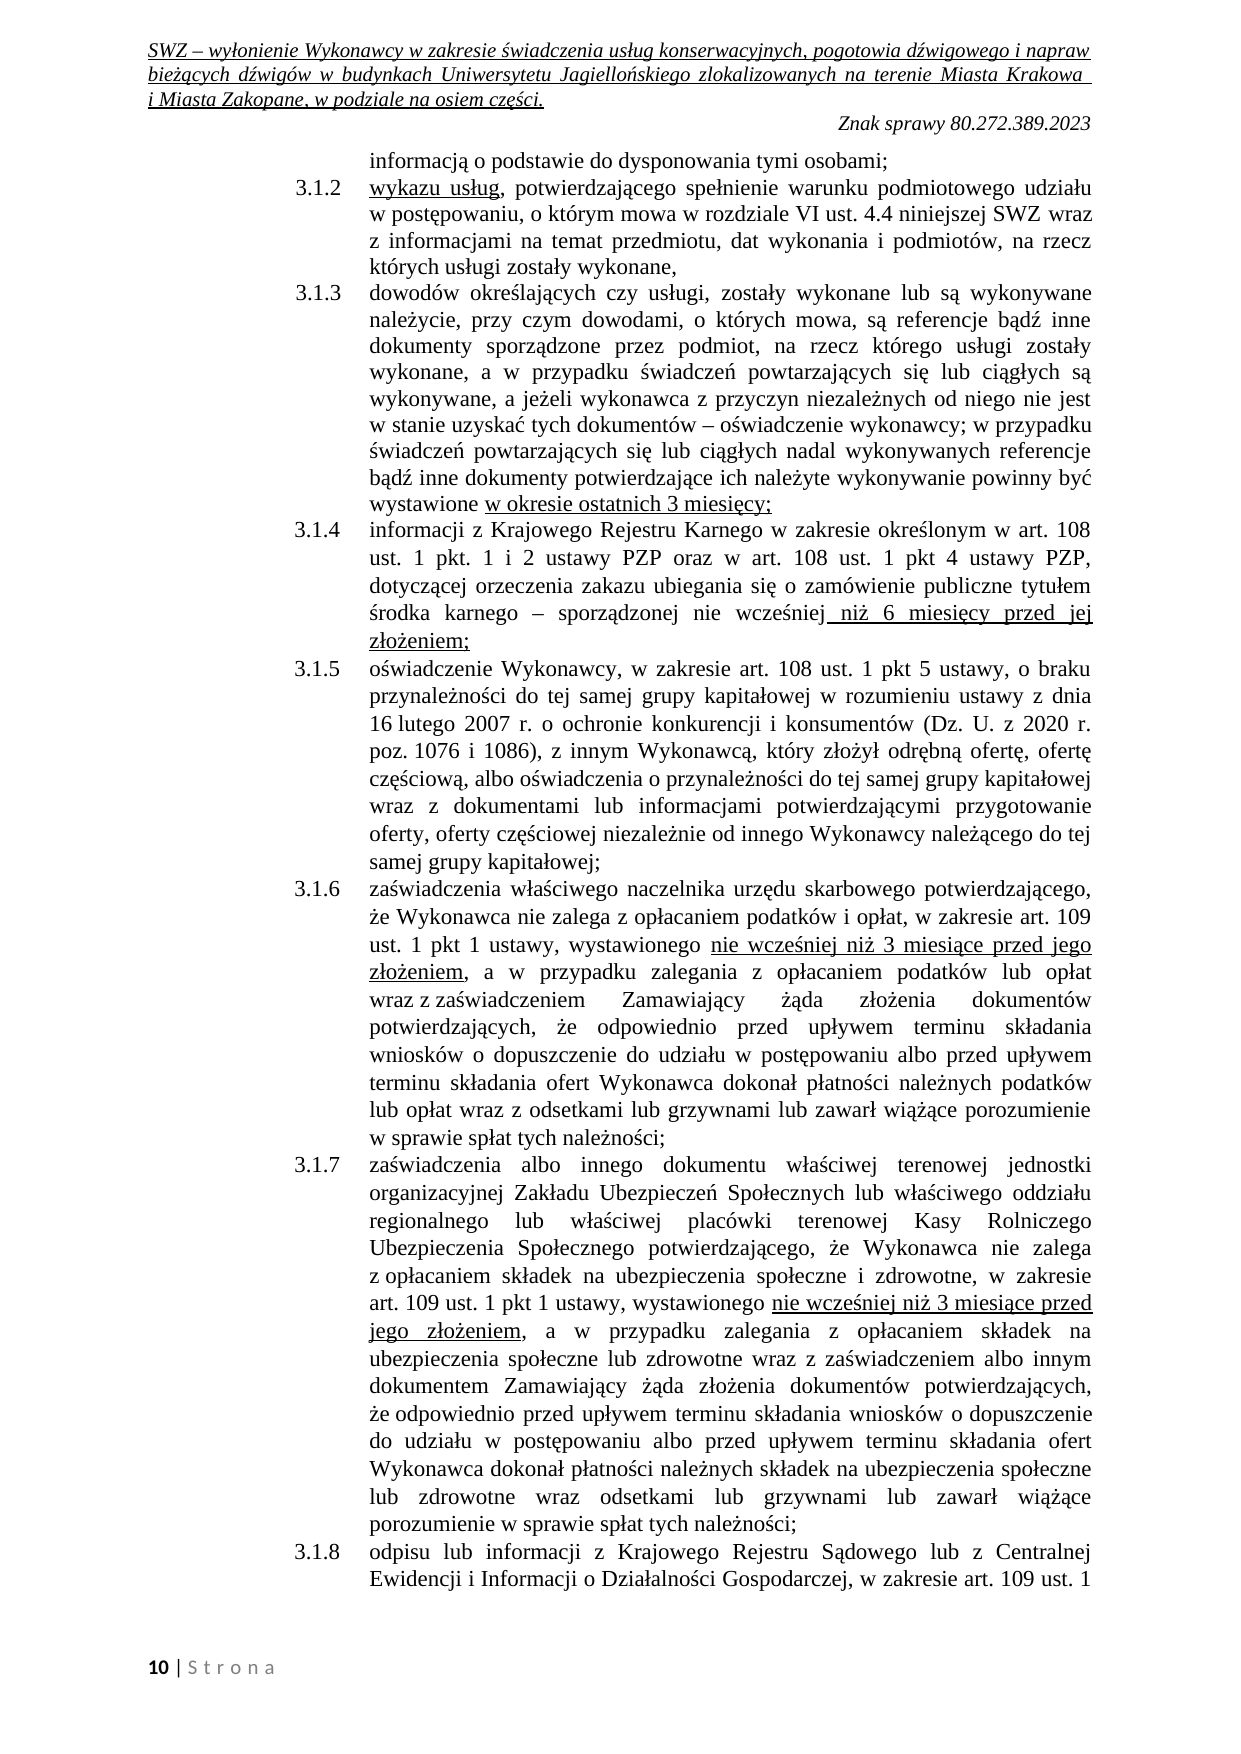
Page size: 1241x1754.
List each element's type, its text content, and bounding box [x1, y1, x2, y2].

list zaświadczenia właściwego naczelnika urzędu skarbowego potwierdzającego, że Wykonawca nie zalega z opłacaniem podatków i opłat, w zakresie art. 109 ust. 1 pkt 1 ustawy, wystawionego nie wcześniej niż 3 miesiące przed jego złożeniem, a w przypadku zalegania z opłacaniem podatków lub opłat wraz z zaświadczeniem Zamawiający żąda złożenia dokumentów potwierdzających, że odpowiednio przed upływem terminu składania wniosków o dopuszczenie do udziału w postępowaniu albo przed upływem terminu składania ofert Wykonawca dokonał płatności należnych podatków lub opłat wraz z odsetkami lub grzywnami lub zawarł wiążące porozumienie w sprawie spłat tych należności; [294, 875, 1093, 1150]
list dowodów określających czy usługi, zostały wykonane lub są wykonywane należycie, przy czym dowodami, o których mowa, są referencje bądź inne dokumenty sporządzone przez podmiot, na rzecz którego usługi zostały wykonane, a w przypadku świadczeń powtarzających się lub ciągłych są wykonywane, a jeżeli wykonawca z przyczyn niezależnych od niego nie jest w stanie uzyskać tych dokumentów – oświadczenie wykonawcy; w przypadku świadczeń powtarzających się lub ciągłych nadal wykonywanych referencje bądź inne dokumenty potwierdzające ich należyte wykonywanie powinny być wystawione w okresie ostatnich 3 miesięcy; [295, 279, 1093, 517]
list zaświadczenia albo innego dokumentu właściwej terenowej jednostki organizacyjnej Zakładu Ubezpieczeń Społecznych lub właściwego oddziału regionalnego lub właściwej placówki terenowej Kasy Rolniczego Ubezpieczenia Społecznego potwierdzającego, że Wykonawca nie zalega z opłacaniem składek na ubezpieczenia społeczne i zdrowotne, w zakresie art. 109 ust. 1 pkt 1 ustawy, wystawionego nie wcześniej niż 3 miesiące przed jego złożeniem, a w przypadku zalegania z opłacaniem składek na ubezpieczenia społeczne lub zdrowotne wraz z zaświadczeniem albo innym dokumentem Zamawiający żąda złożenia dokumentów potwierdzających, że odpowiednio przed upływem terminu składania wniosków o dopuszczenie do udziału w postępowaniu albo przed upływem terminu składania ofert Wykonawca dokonał płatności należnych składek na ubezpieczenia społeczne lub zdrowotne wraz odsetkami lub grzywnami lub zawarł wiążące porozumienie w sprawie spłat tych należności; [294, 1151, 1093, 1537]
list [294, 1538, 1093, 1592]
list wykazu usług, potwierdzającego spełnienie warunku podmiotowego udziału w postępowaniu, o którym mowa w rozdziale VI ust. 4.4 niniejszej SWZ wraz z informacjami na temat przedmiotu, dat wykonania i podmiotów, na rzecz których usługi zostały wykonane, [295, 174, 1093, 279]
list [295, 148, 1093, 174]
list oświadczenie Wykonawcy, w zakresie art. 108 ust. 1 pkt 5 ustawy, o braku przynależności do tej samej grupy kapitałowej w rozumieniu ustawy z dnia 16 lutego 2007 r. o ochronie konkurencji i konsumentów (Dz. U. z 2020 r. poz. 1076 i 1086), z innym Wykonawcą, który złożył odrębną ofertę, ofertę częściową, albo oświadczenia o przynależności do tej samej grupy kapitałowej wraz z dokumentami lub informacjami potwierdzającymi przygotowanie oferty, oferty częściowej niezależnie od innego Wykonawcy należącego do tej samej grupy kapitałowej; [294, 654, 1093, 874]
list informacji z Krajowego Rejestru Karnego w zakresie określonym w art. 108 ust. 1 pkt. 1 i 2 ustawy PZP oraz w art. 108 ust. 1 pkt 4 ustawy PZP, dotyczącej orzeczenia zakazu ubiegania się o zamówienie publiczne tytułem środka karnego – sporządzonej nie wcześniej niż 6 miesięcy przed jej złożeniem; [294, 517, 1093, 653]
